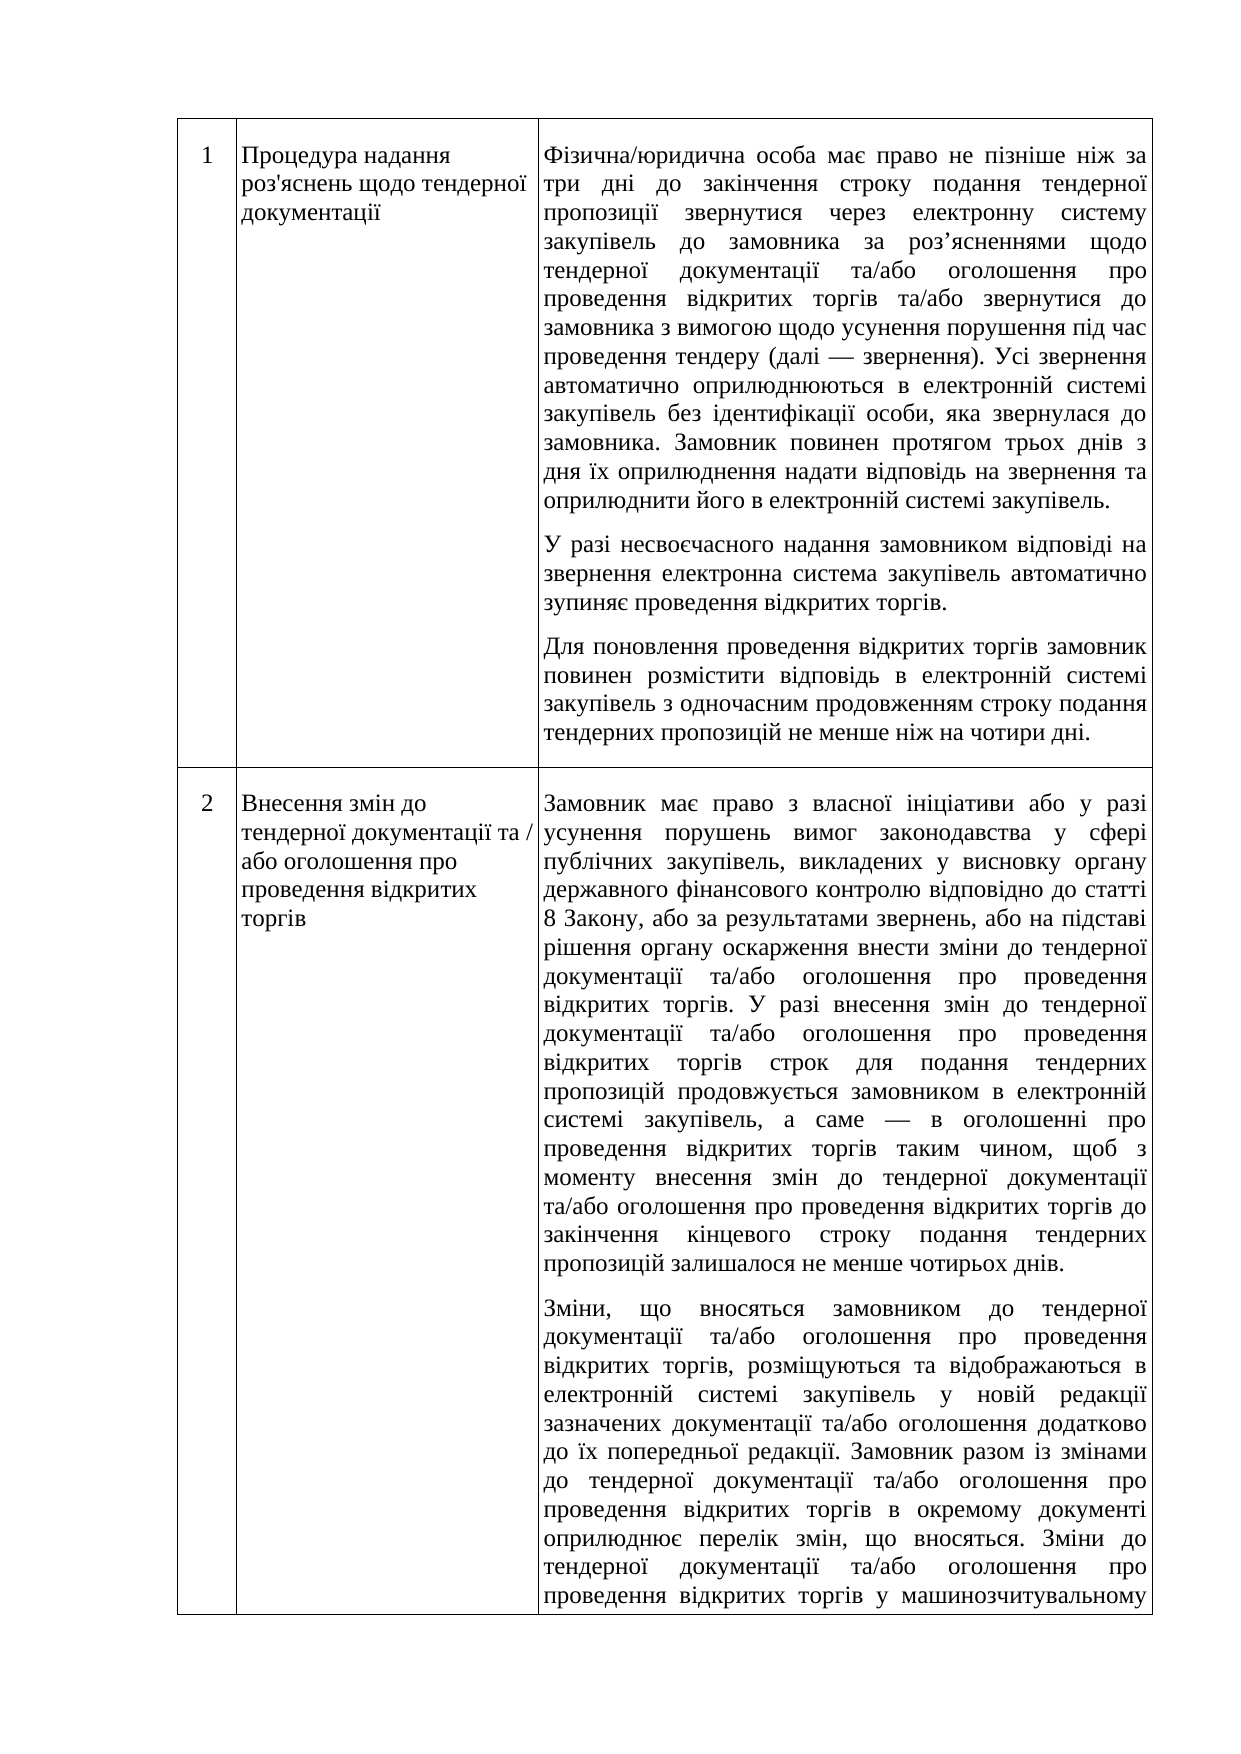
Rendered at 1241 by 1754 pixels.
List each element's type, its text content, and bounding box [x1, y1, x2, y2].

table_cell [539, 768, 1152, 1614]
table_cell Фізична/юридична особа має право не пізніше ніж за три дні до закінчення строку подання тендерної пропозиції звернутися через електронну систему закупівель до замовника за роз’ясненнями щодо тендерної документації та/або оголошення про проведення відкритих торгів та/або звернутися до замовника з вимогою щодо усунення порушення під час проведення тендеру (далі — звернення). Усі звернення автоматично оприлюднюються в електронній системі закупівель без ідентифікації особи, яка звернулася до замовника. Замовник повинен протягом трьох днів з дня їх оприлюднення надати відповідь на звернення та оприлюднити його в електронній системі закупівель. У разі несвоєчасного надання замовником відповіді на звернення електронна система закупівель автоматично зупиняє проведення відкритих торгів. Для поновлення проведення відкритих торгів замовник повинен розмістити відповідь в електронній системі закупівель з одночасним продовженням строку подання тендерних пропозицій не менше ніж на чотири дні. [539, 119, 1152, 767]
table_cell Процедура надання роз'яснень щодо тендерної документації [237, 119, 538, 767]
table_cell 2 [178, 768, 236, 1614]
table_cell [237, 768, 538, 1614]
table_cell 1 [178, 119, 236, 767]
